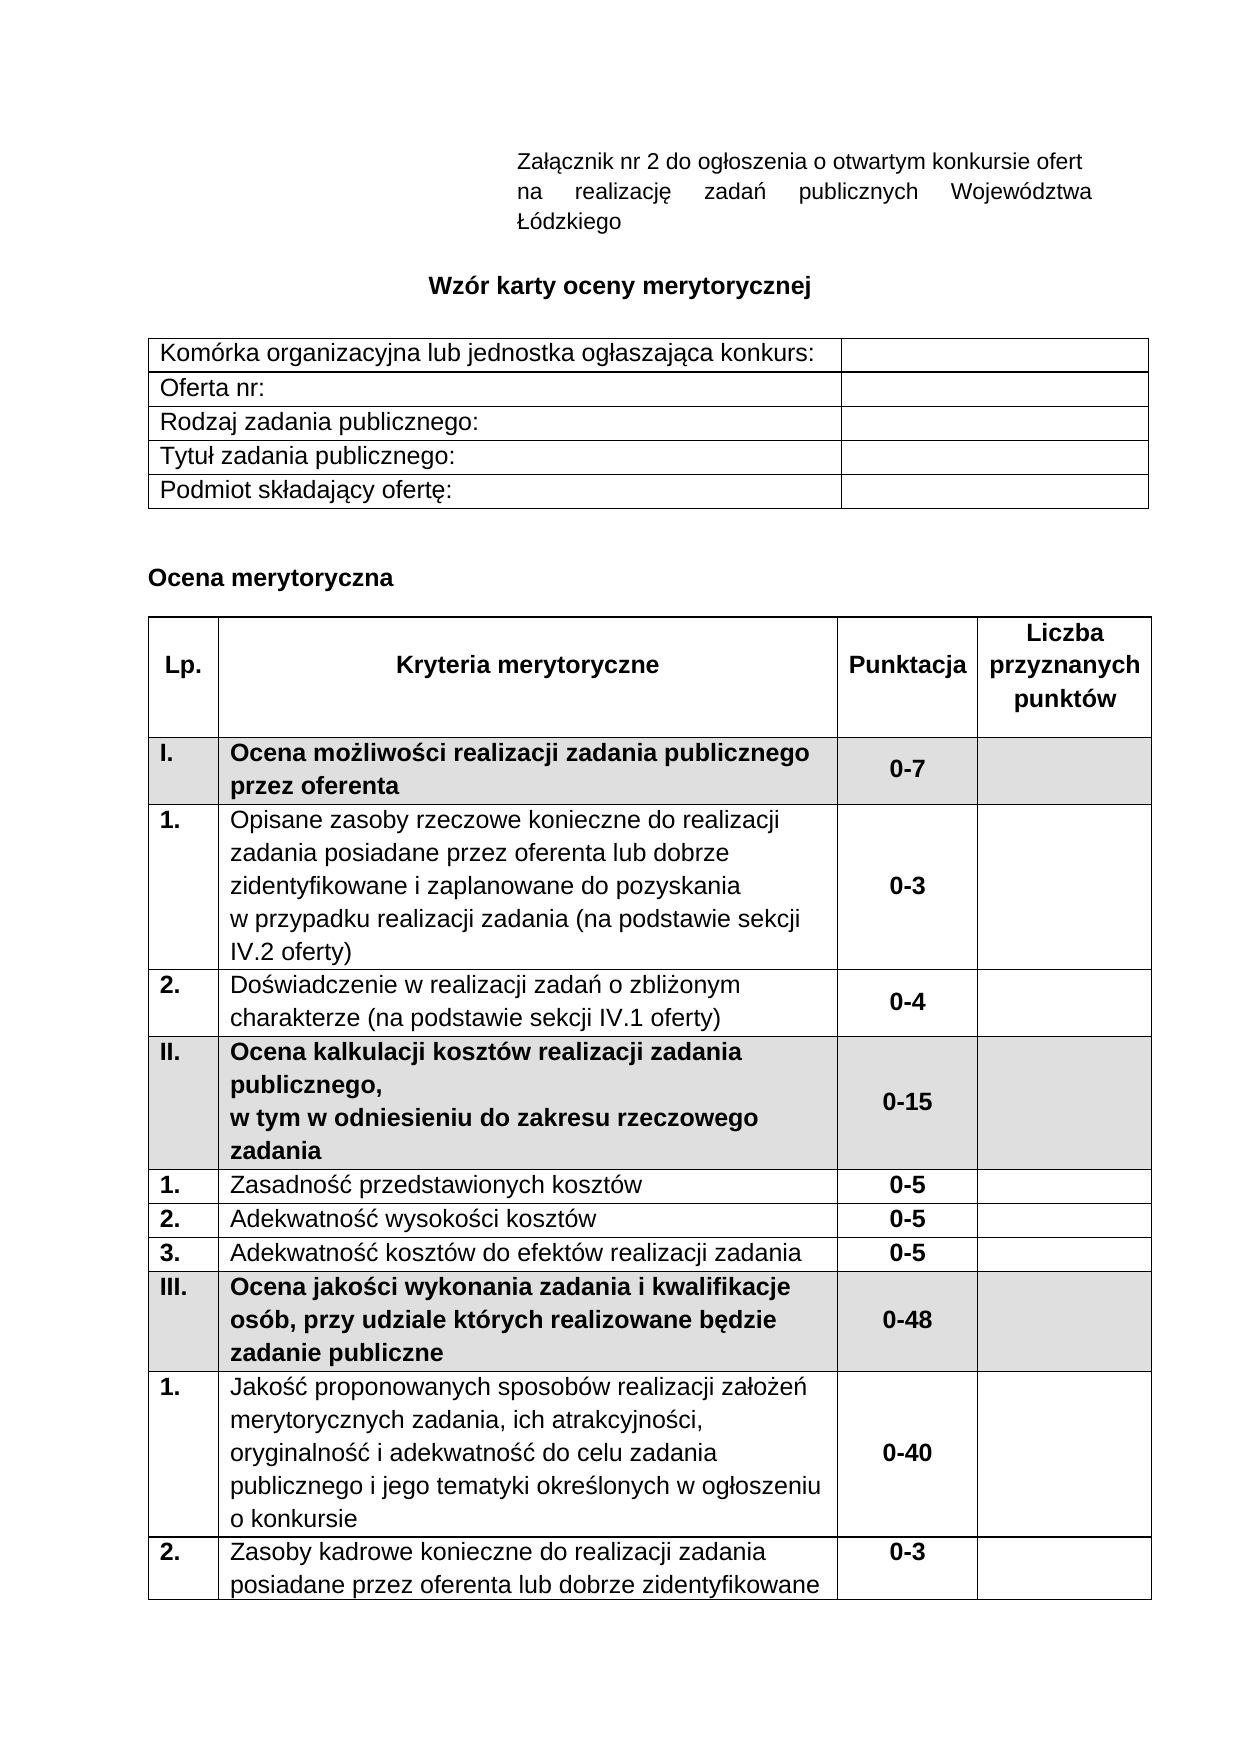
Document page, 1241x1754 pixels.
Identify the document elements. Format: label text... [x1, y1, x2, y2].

table_cell 2. [149, 970, 218, 1036]
table_header Punktacja [838, 618, 977, 737]
table_cell [842, 407, 1148, 439]
table_cell 0-7 [838, 738, 977, 804]
table_cell Jakość proponowanych sposobów realizacji założeń merytorycznych zadania, ich atrakcyjności, oryginalność i adekwatność do celu zadania publicznego i jego tematyki określonych w ogłoszeniu o konkursie [219, 1372, 837, 1536]
table_header Liczba przyznanych punktów [978, 618, 1151, 737]
table_cell III. [149, 1272, 218, 1371]
table_cell [842, 475, 1148, 508]
table_cell [842, 441, 1148, 474]
table_header Komórka organizacyjna lub jednostka ogłaszająca konkurs: [149, 339, 841, 371]
table_cell [978, 1170, 1151, 1203]
table_cell 0-40 [838, 1372, 977, 1536]
table_cell 0-3 [838, 1538, 977, 1599]
table_cell 2. [149, 1538, 218, 1599]
table_cell [978, 1037, 1151, 1169]
table_cell 0-5 [838, 1204, 977, 1237]
table_cell Doświadczenie w realizacji zadań o zbliżonym charakterze (na podstawie sekcji IV.1 oferty) [219, 970, 837, 1036]
table_cell Ocena jakości wykonania zadania i kwalifikacje osób, przy udziale których realizowane będzie zadanie publiczne [219, 1272, 837, 1371]
table_cell [842, 373, 1148, 406]
table_cell 1. [149, 1372, 218, 1536]
table_cell 2. [149, 1204, 218, 1237]
table_cell 0-5 [838, 1238, 977, 1271]
table_cell [978, 1372, 1151, 1536]
text na realizację zadań publicznych Województwa Łódzkiego [517, 178, 1092, 234]
table_cell [978, 1238, 1151, 1271]
table_cell Rodzaj zadania publicznego: [149, 407, 841, 439]
table_cell Zasadność przedstawionych kosztów [219, 1170, 837, 1203]
table_cell Adekwatność kosztów do efektów realizacji zadania [219, 1238, 837, 1271]
table_cell [978, 1204, 1151, 1237]
table_cell 3. [149, 1238, 218, 1271]
table_cell Podmiot składający ofertę: [149, 475, 841, 508]
table_cell [978, 1272, 1151, 1371]
table_cell Oferta nr: [149, 373, 841, 406]
table_cell [978, 738, 1151, 804]
table_header [842, 339, 1148, 371]
table_cell [978, 805, 1151, 969]
table_cell Ocena możliwości realizacji zadania publicznego przez oferenta [219, 738, 837, 804]
table_cell Adekwatność wysokości kosztów [219, 1204, 837, 1237]
table_cell [978, 1538, 1151, 1599]
table_cell 0-48 [838, 1272, 977, 1371]
table_header Kryteria merytoryczne [219, 618, 837, 737]
table_cell 0-5 [838, 1170, 977, 1203]
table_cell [219, 1538, 837, 1599]
table_cell II. [149, 1037, 218, 1169]
table_cell 0-4 [838, 970, 977, 1036]
text Ocena merytoryczna [148, 563, 1092, 591]
table_cell I. [149, 738, 218, 804]
table_cell Opisane zasoby rzeczowe konieczne do realizacji zadania posiadane przez oferenta lub dobrze zidentyfikowane i zaplanowane do pozyskania w przypadku realizacji zadania (na podstawie sekcji IV.2 oferty) [219, 805, 837, 969]
table_cell Tytuł zadania publicznego: [149, 441, 841, 474]
table_header Lp. [149, 618, 218, 737]
table_cell [978, 970, 1151, 1036]
table_cell Ocena kalkulacji kosztów realizacji zadania publicznego, w tym w odniesieniu do zakresu rzeczowego zadania [219, 1037, 837, 1169]
table_cell 1. [149, 1170, 218, 1203]
table_cell 0-15 [838, 1037, 977, 1169]
table_cell 0-3 [838, 805, 977, 969]
text Wzór karty oceny merytorycznej [148, 271, 1092, 300]
table_cell 1. [149, 805, 218, 969]
text Załącznik nr 2 do ogłoszenia o otwartym konkursie ofert [517, 148, 1092, 174]
